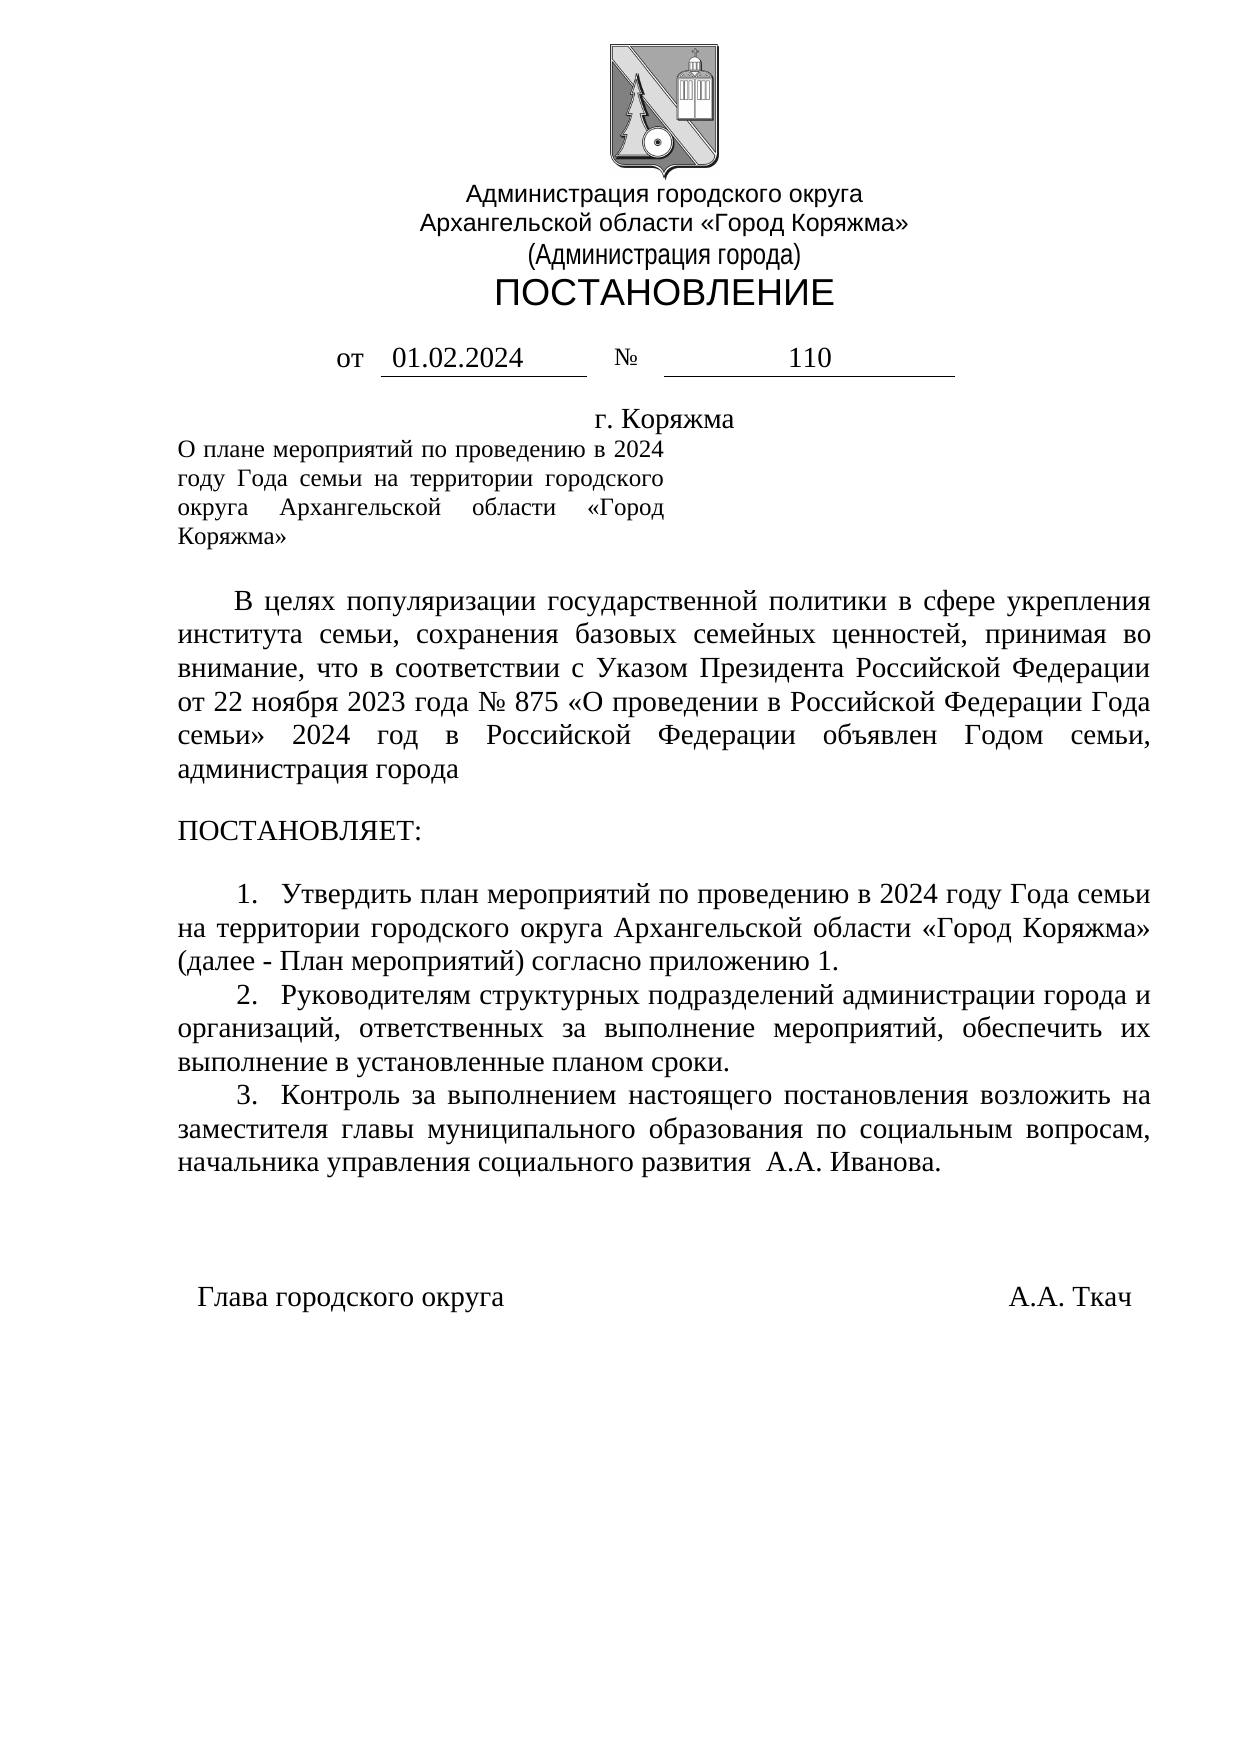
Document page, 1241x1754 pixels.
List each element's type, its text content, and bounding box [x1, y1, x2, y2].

table_header от [325, 338, 381, 376]
text Глава городского округа А.А. Ткач [177, 1279, 1152, 1312]
text г. Коряжма [177, 401, 1152, 434]
text 2. Руководителям структурных подразделений администрации города и организаций, ответственных за выполнение мероприятий, обеспечить их выполнение в установленные планом сроки. [177, 977, 1152, 1077]
table_header № [587, 338, 664, 376]
text В целях популяризации государственной политики в сфере укрепления института семьи, сохранения базовых семейных ценностей, принимая во внимание, что в соответствии с Указом Президента Российской Федерации от 22 ноября 2023 года № 875 «О проведении в Российской Федерации Года семьи» 2024 год в Российской Федерации объявлен Годом семьи, администрация города [177, 583, 1152, 784]
text 1. Утвердить план мероприятий по проведению в 2024 году Года семьи на территории городского округа Архангельской области «Город Коряжма» (далее - План мероприятий) согласно приложению 1. [177, 876, 1152, 977]
text ПОСТАНОВЛЕНИЕ [177, 270, 1152, 313]
table_header 110 [664, 338, 955, 376]
picture [610, 44, 719, 180]
text Архангельской области «Город Коряжма» [177, 208, 1152, 237]
text 3. Контроль за выполнением настоящего постановления возложить на заместителя главы муниципального образования по социальным вопросам, начальника управления социального развития А.А. Иванова. [177, 1077, 1152, 1178]
text ПОСТАНОВЛЯЕТ: [177, 813, 1152, 847]
text (Администрация города) [177, 237, 1152, 270]
text О плане мероприятий по проведению в 2024 году Года семьи на территории городского округа Архангельской области «Город Коряжма» [177, 434, 664, 549]
table_header 01.02.2024 [381, 338, 587, 376]
text Администрация городского округа [177, 179, 1152, 208]
